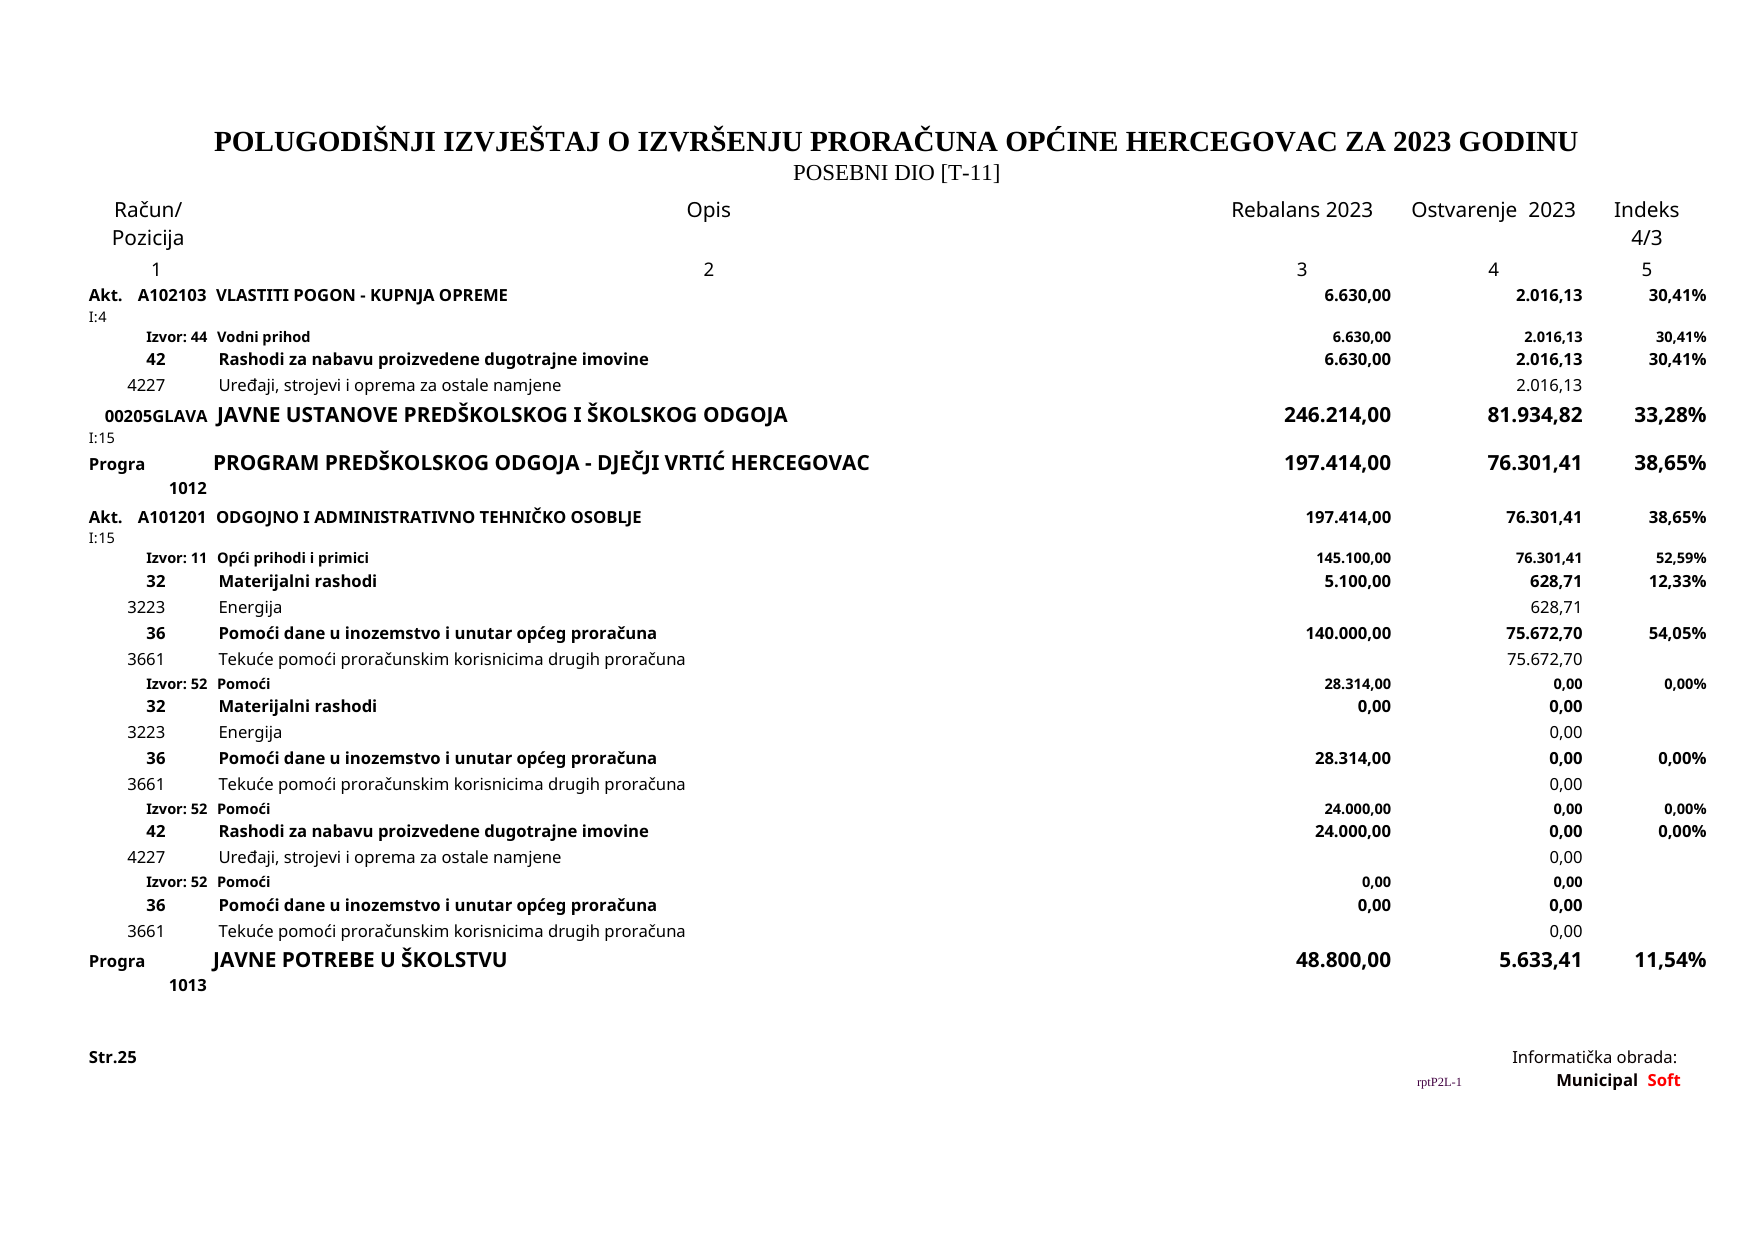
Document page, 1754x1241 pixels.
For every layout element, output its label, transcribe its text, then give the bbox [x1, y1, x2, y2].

text 36 Pomoći dane u inozemstvo i unutar općeg proračuna 0,00 0,00 [89, 893, 1723, 916]
text Izvor: 44 Vodni prihod 6.630,00 2.016,13 30,41% [89, 326, 1723, 346]
text 00205GLAVA JAVNE USTANOVE PREDŠKOLSKOG I ŠKOLSKOG ODGOJA 246.214,00 81.934,82 33,28% [89, 400, 1723, 428]
text rptP2L-1 Municipal Soft [89, 1068, 1723, 1091]
text Akt. A102103 VLASTITI POGON - KUPNJA OPREME 6.630,00 2.016,13 30,41% [89, 284, 1723, 307]
text Račun/ Opis Rebalans 2023 Ostvarenje 2023 Indeks [89, 195, 1723, 223]
text Izvor: 52 Pomoći 28.314,00 0,00 0,00% [89, 673, 1723, 693]
text 4227 Uređaji, strojevi i oprema za ostale namjene 0,00 [89, 846, 1723, 869]
text I: 1 5 [89, 428, 1723, 448]
text 3661 Tekuće pomoći proračunskim korisnicima drugih proračuna 75.672,70 [89, 647, 1723, 670]
text 36 Pomoći dane u inozemstvo i unutar općeg proračuna 140.000,00 75.672,70 54,05% [89, 621, 1723, 644]
text POSEBNI DIO [T-11] [89, 159, 1723, 186]
text Izvor: 52 Pomoći 0,00 0,00 [89, 872, 1723, 892]
text 3223 Energija 628,71 [89, 595, 1723, 618]
text 3661 Tekuće pomoći proračunskim korisnicima drugih proračuna 0,00 [89, 919, 1723, 942]
text I: 1 5 [89, 528, 1723, 548]
text Progra JAVNE POTREBE U ŠKOLSTVU 48.800,00 5.633,41 11,54% [89, 945, 1723, 974]
text 1012 [89, 476, 1723, 499]
text Izvor: 11 Opći prihodi i primici 145.100,00 76.301,41 52,59% [89, 548, 1723, 568]
text I: 4 [89, 307, 1723, 326]
text Akt. A101201 ODGOJNO I ADMINISTRATIVNO TEHNIČKO OSOBLJE 197.414,00 76.301,41 38,65% [89, 506, 1723, 528]
text 42 Rashodi za nabavu proizvedene dugotrajne imovine 24.000,00 0,00 0,00% [89, 820, 1723, 843]
text POLUGODIŠNJI IZVJEŠTAJ O IZVRŠENJU PRORAČUNA OPĆINE HERCEGOVAC ZA 2023 GODINU [89, 124, 1723, 157]
text Pozicija 4/3 [89, 223, 1723, 252]
text Progra PROGRAM PREDŠKOLSKOG ODGOJA - DJEČJI VRTIĆ HERCEGOVAC 197.414,00 76.301,41 38,65% [89, 448, 1723, 476]
text 1 2 3 4 5 [89, 257, 1723, 282]
text 3661 Tekuće pomoći proračunskim korisnicima drugih proračuna 0,00 [89, 773, 1723, 795]
text 36 Pomoći dane u inozemstvo i unutar općeg proračuna 28.314,00 0,00 0,00% [89, 747, 1723, 769]
text Izvor: 52 Pomoći 24.000,00 0,00 0,00% [89, 799, 1723, 819]
text 4227 Uređaji, strojevi i oprema za ostale namjene 2.016,13 [89, 374, 1723, 396]
text 32 Materijalni rashodi 0,00 0,00 [89, 694, 1723, 717]
text 32 Materijalni rashodi 5.100,00 628,71 12,33% [89, 569, 1723, 592]
text 1013 [89, 974, 1723, 996]
text 42 Rashodi za nabavu proizvedene dugotrajne imovine 6.630,00 2.016,13 30,41% [89, 348, 1723, 370]
text 3223 Energija 0,00 [89, 721, 1723, 743]
text Str.25 Informatička obrada: [89, 1046, 1723, 1068]
